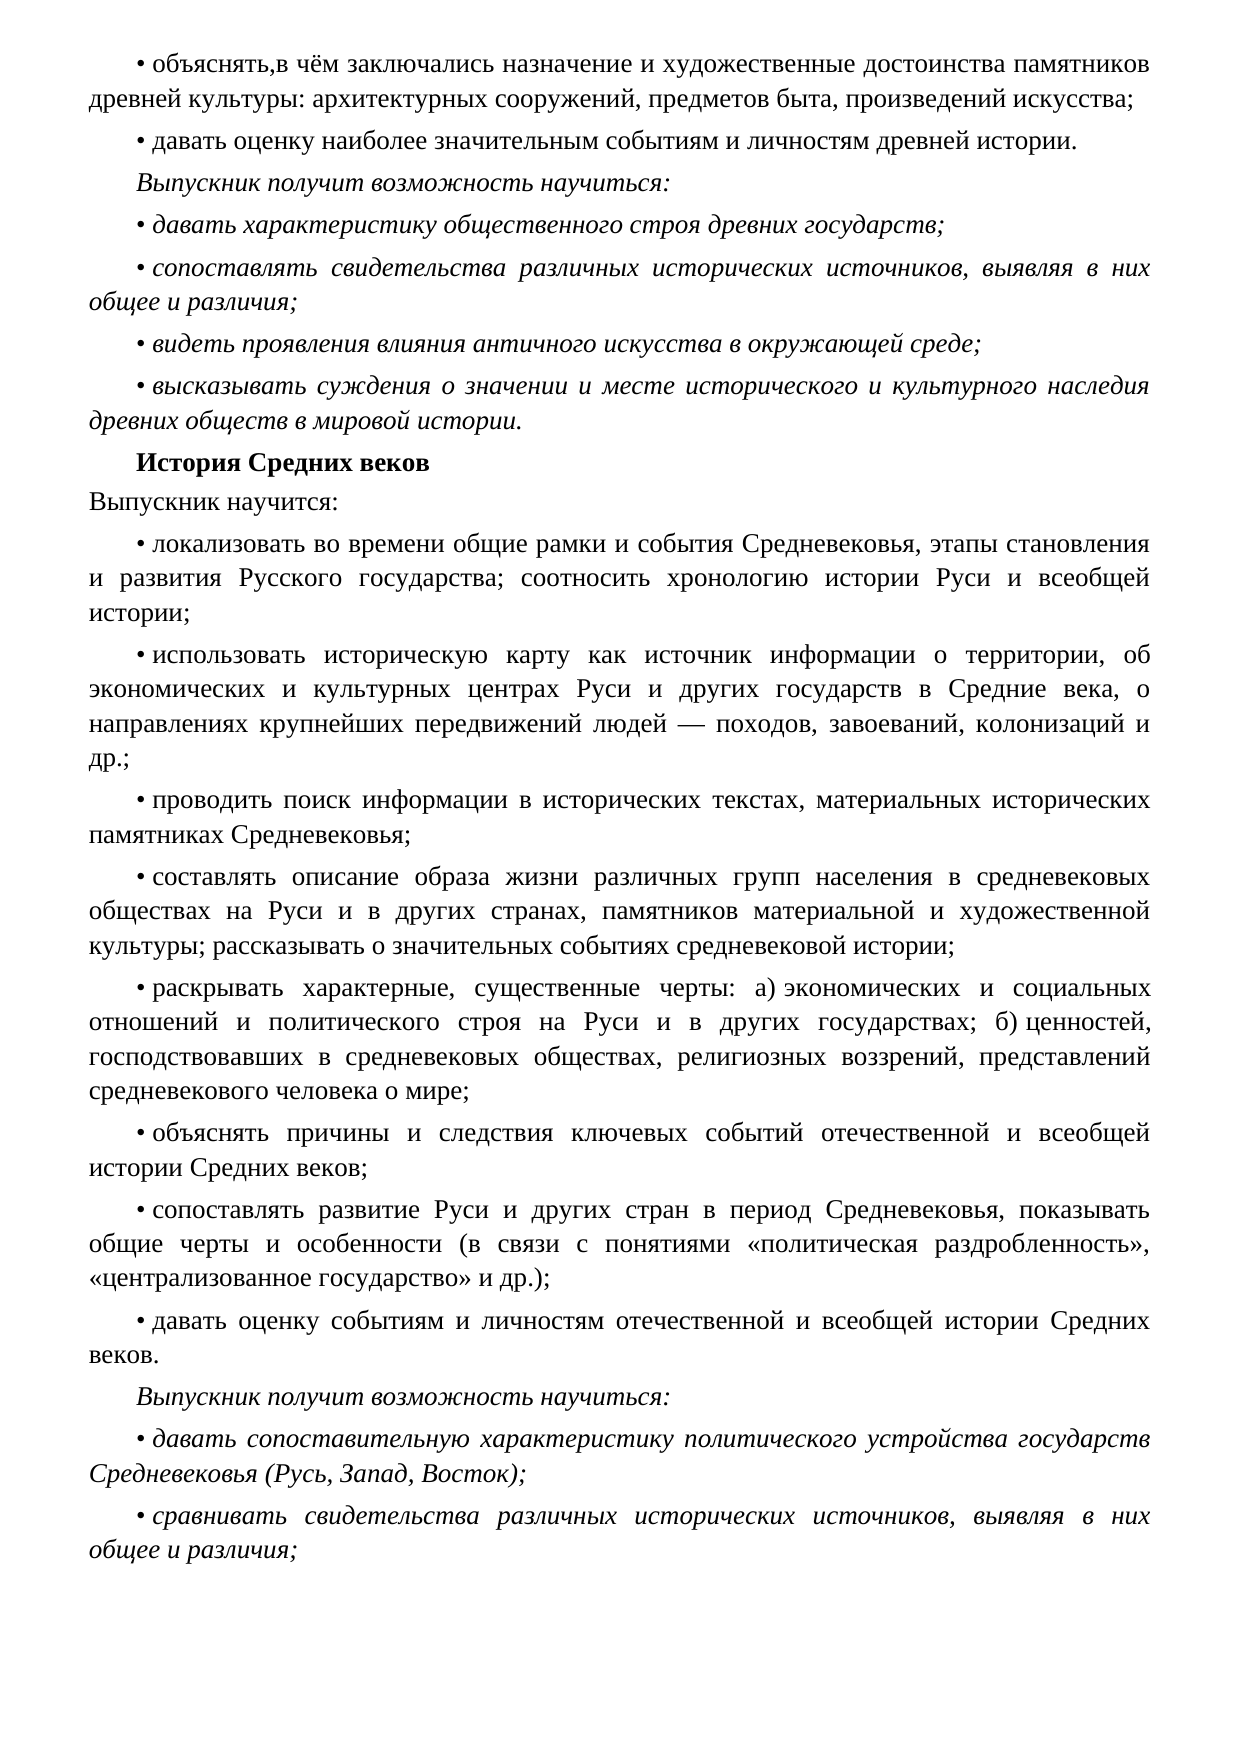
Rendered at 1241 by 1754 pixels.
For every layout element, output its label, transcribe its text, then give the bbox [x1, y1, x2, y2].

text • объяснять,в чём заключались назначение и художественные достоинства памятников древней культуры: архитектурных сооружений, предметов быта, произведений искусства; [88, 44, 1152, 113]
text Выпускник научится: [88, 485, 1152, 516]
text • сопоставлять свидетельства различных исторических источников, выявляя в них общее и различия; [88, 247, 1152, 316]
text • давать характеристику общественного строя древних государств; [88, 205, 1152, 240]
text • высказывать суждения о значении и месте исторического и культурного наследия древних обществ в мировой истории. [88, 366, 1152, 435]
text • сопоставлять развитие Руси и других стран в период Средневековья, показывать общие черты и особенности (в связи с понятиями «политическая раздробленность», «централизованное государство» и др.); [88, 1189, 1152, 1293]
text • сравнивать свидетельства различных исторических источников, выявляя в них общее и различия; [88, 1496, 1152, 1564]
text Выпускник получит возможность научиться: [88, 1377, 1152, 1411]
text • использовать историческую карту как источник информации о территории, об экономических и культурных центрах Руси и других государств в Средние века, о направлениях крупнейших передвижений людей — походов, завоеваний, колонизаций и др.; [88, 635, 1152, 772]
text • проводить поиск информации в исторических текстах, материальных исторических памятниках Средневековья; [88, 780, 1152, 849]
text • давать оценку событиям и личностям отечественной и всеобщей истории Средних веков. [88, 1301, 1152, 1369]
text • давать оценку наиболее значительным событиям и личностям древней истории. [88, 121, 1152, 155]
text • видеть проявления влияния античного искусства в окружающей среде; [88, 324, 1152, 358]
text • локализовать во времени общие рамки и события Средневековья, этапы становления и развития Русского государства; соотносить хронологию истории Руси и всеобщей истории; [88, 524, 1152, 627]
text • раскрывать характерные, существенные черты: а) экономических и социальных отношений и политического строя на Руси и в других государствах; б) ценностей, господствовавших в средневековых обществах, религиозных воззрений, представлений средневекового человека о мире; [88, 968, 1152, 1105]
text Выпускник получит возможность научиться: [88, 163, 1152, 197]
text • объяснять причины и следствия ключевых событий отечественной и всеобщей истории Средних веков; [88, 1113, 1152, 1182]
text • составлять описание образа жизни различных групп населения в средневековых обществах на Руси и в других странах, памятников материальной и художественной культуры; рассказывать о значительных событиях средневековой истории; [88, 857, 1152, 960]
text История Средних веков [88, 443, 1152, 477]
text • давать сопоставительную характеристику политического устройства государств Средневековья (Русь, Запад, Восток); [88, 1419, 1152, 1488]
